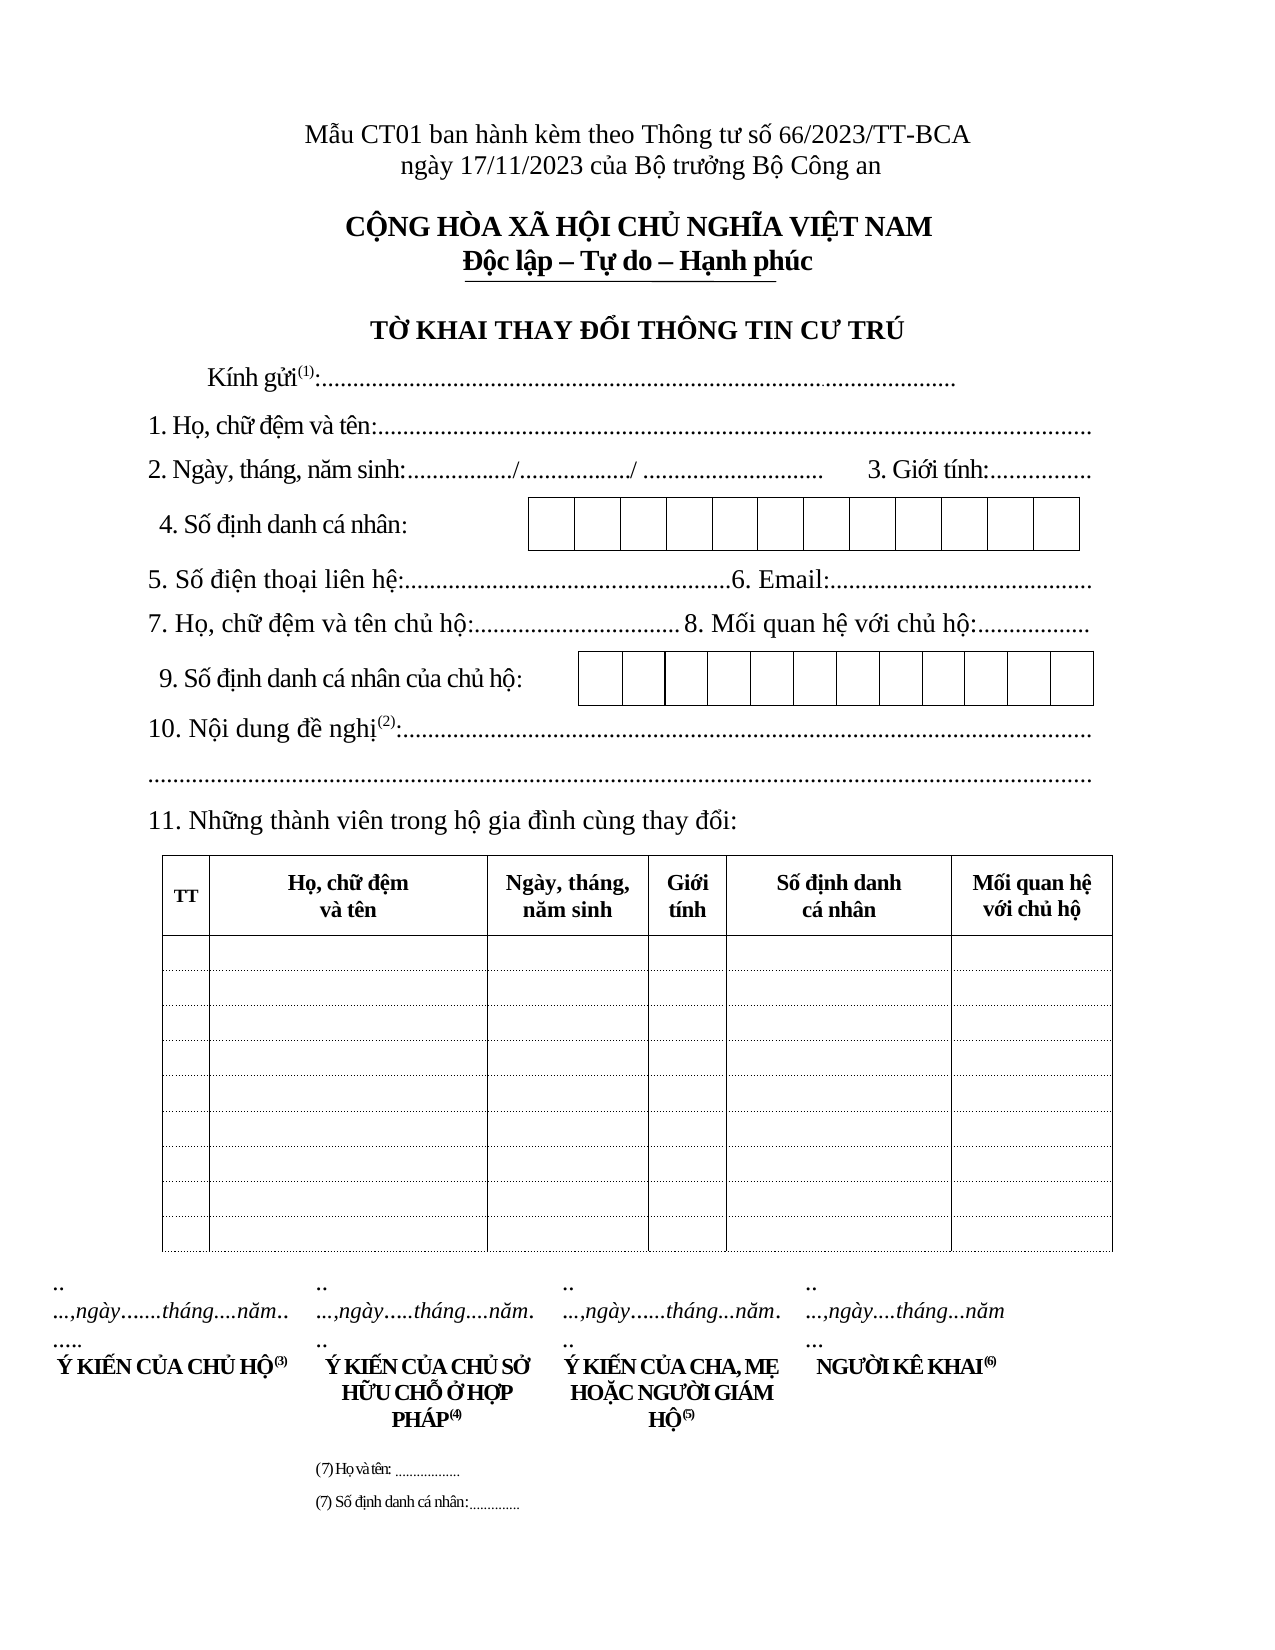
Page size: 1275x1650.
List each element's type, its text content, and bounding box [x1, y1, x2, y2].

text 2. Ngày, tháng, năm sinh:................./................../ ............................. 3. Giới tính: [148, 453, 1127, 484]
table_header [758, 498, 803, 550]
table_header 9. Số định danh cá nhân của chủ hộ: [148, 651, 578, 705]
table_cell [952, 1005, 1112, 1040]
text Kính gửi(1):...................................................................................................... [148, 362, 1127, 393]
table_cell [163, 1040, 209, 1075]
table_cell [952, 1146, 1112, 1181]
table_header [304, 1267, 551, 1526]
text 7. Họ, chữ đệm và tên chủ hộ:................................. 8. Mối quan hệ với chủ hộ:.................. [148, 607, 1127, 638]
table_header [988, 498, 1033, 550]
text CỘNG HÒA XÃ HỘI CHỦ NGHĨA VIỆT NAM [148, 209, 1127, 243]
table_cell [488, 1181, 648, 1216]
table_cell [488, 1005, 648, 1040]
table_cell [210, 1075, 487, 1111]
table_header Mối quan hệ với chủ hộ [952, 856, 1112, 935]
table_header [965, 652, 1007, 705]
table_cell [163, 936, 209, 970]
table_cell [488, 1216, 648, 1251]
table_cell [163, 970, 209, 1005]
table_cell [163, 1216, 209, 1251]
table_cell [649, 1216, 726, 1251]
table_header [579, 652, 622, 705]
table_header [551, 1267, 794, 1526]
table_cell [649, 1146, 726, 1181]
table_cell [727, 1111, 951, 1146]
table_cell [163, 1111, 209, 1146]
table_cell [488, 1111, 648, 1146]
table_header TT [163, 856, 209, 935]
text TỜ KHAI THAY ĐỔI THÔNG TIN CƯ TRÚ [148, 314, 1127, 345]
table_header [794, 1267, 1020, 1526]
table_cell [210, 936, 487, 970]
table_cell [210, 970, 487, 1005]
text 1. Họ, chữ đệm và tên: [148, 409, 1127, 441]
table_cell [727, 1005, 951, 1040]
text Mẫu CT01 ban hành kèm theo Thông tư số 66/2023/TT-BCA [148, 118, 1127, 149]
table_cell [210, 1146, 487, 1181]
table_header [623, 652, 664, 705]
text ngày 17/11/2023 của Bộ trưởng Bộ Công an [148, 149, 1127, 180]
table_cell [163, 1075, 209, 1111]
table_cell [163, 1181, 209, 1216]
table_cell [727, 1146, 951, 1181]
table_header [575, 498, 620, 550]
table_header [713, 498, 757, 550]
table_cell [163, 1005, 209, 1040]
table_header [850, 498, 895, 550]
table_header [1008, 652, 1050, 705]
text 11. Những thành viên trong hộ gia đình cùng thay đổi: [148, 804, 1127, 836]
table_header Ngày, tháng, năm sinh [488, 856, 648, 935]
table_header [41, 1267, 304, 1526]
table_cell [210, 1005, 487, 1040]
table_header [751, 652, 793, 705]
table_cell [488, 1040, 648, 1075]
table_cell [210, 1111, 487, 1146]
table_cell [727, 1181, 951, 1216]
table_header [794, 652, 836, 705]
table_cell [649, 1111, 726, 1146]
table_cell [649, 970, 726, 1005]
table_cell [727, 970, 951, 1005]
table_cell [649, 1040, 726, 1075]
table_cell [952, 970, 1112, 1005]
table_header [667, 498, 712, 550]
table_cell [210, 1040, 487, 1075]
table_cell [727, 936, 951, 970]
table_header [880, 652, 922, 705]
table_header [1051, 652, 1093, 705]
table_header [666, 652, 707, 705]
table_cell [163, 1146, 209, 1181]
text 10. Nội dung đề nghị(2): [148, 712, 1127, 743]
table_cell [649, 1075, 726, 1111]
table_cell [727, 1040, 951, 1075]
table_header [708, 652, 750, 705]
table_cell [952, 936, 1112, 970]
table_header 4. Số định danh cá nhân: [148, 497, 528, 550]
table_header [1034, 498, 1079, 550]
table_cell [488, 1146, 648, 1181]
table_cell [649, 1005, 726, 1040]
table_header Họ, chữ đệm và tên [210, 856, 487, 935]
table_header [923, 652, 964, 705]
table_cell [727, 1075, 951, 1111]
table_cell [488, 936, 648, 970]
table_cell [488, 1075, 648, 1111]
table_header [804, 498, 849, 550]
table_header Số định danh cá nhân [727, 856, 951, 935]
table_header [529, 498, 574, 550]
table_cell [649, 1181, 726, 1216]
table_cell [952, 1075, 1112, 1111]
table_header [837, 652, 879, 705]
text Độc lập – Tự do – Hạnh phúc [148, 243, 1127, 276]
table_cell [952, 1111, 1112, 1146]
table_header Giới tính [649, 856, 726, 935]
table_cell [488, 970, 648, 1005]
table_cell [210, 1216, 487, 1251]
table_header [896, 498, 941, 550]
table_header [942, 498, 987, 550]
table_header [621, 498, 666, 550]
text 5. Số điện thoại liên hệ: .............6. Email: [148, 563, 1127, 594]
table_cell [952, 1181, 1112, 1216]
table_cell [649, 936, 726, 970]
table_cell [952, 1040, 1112, 1075]
table_cell [952, 1216, 1112, 1251]
table_cell [727, 1216, 951, 1251]
table_cell [210, 1181, 487, 1216]
